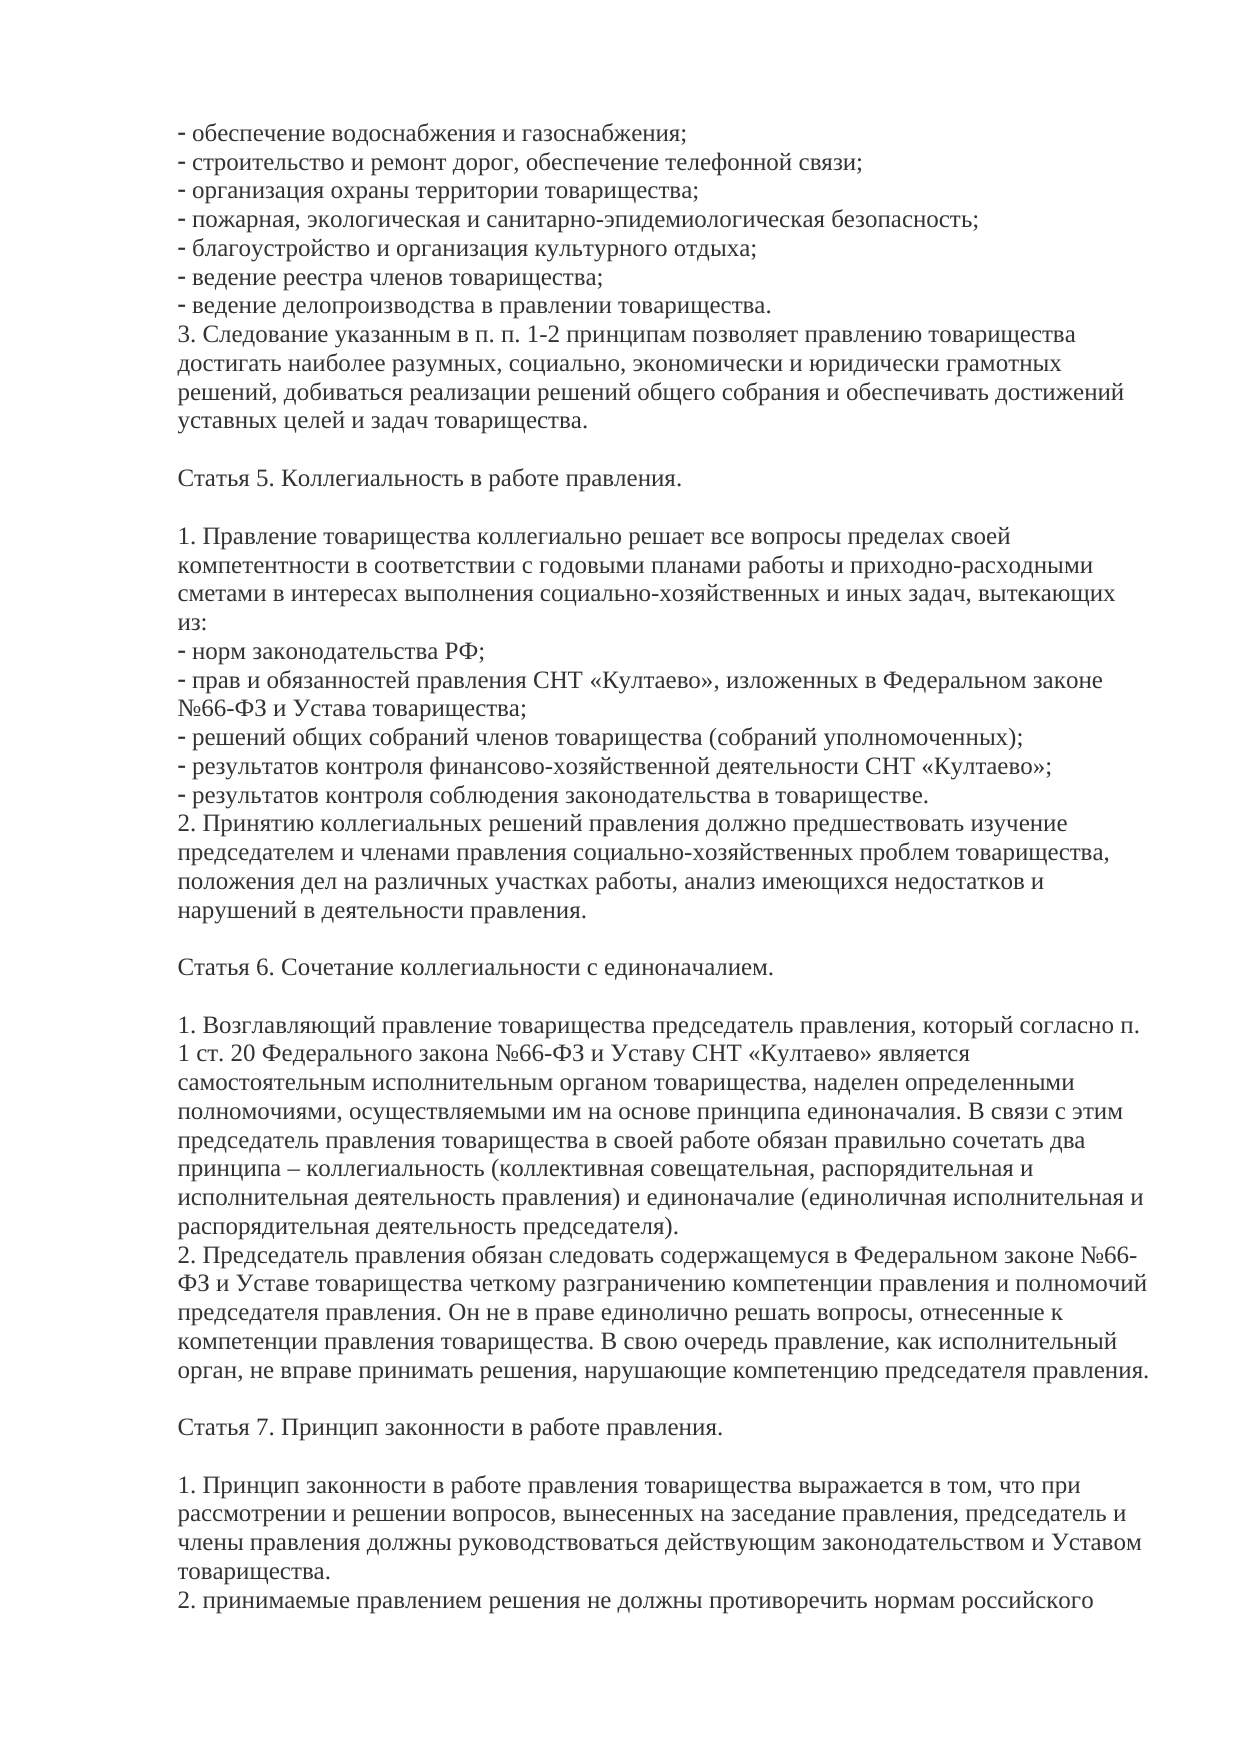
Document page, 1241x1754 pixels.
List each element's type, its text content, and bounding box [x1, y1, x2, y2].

text ведение делопроизводства в правлении товарищества. 3. Следование указанным в п. п. 1-2 принципам позволяет правлению товарищества достигать наиболее разумных, социально, экономически и юридически грамотных решений, добиваться реализации решений общего собрания и обеспечивать достижений уставных целей и задач товарищества. [177, 291, 1152, 434]
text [177, 118, 1152, 262]
text ведение реестра членов товарищества; [177, 262, 1152, 291]
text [177, 463, 1152, 1613]
